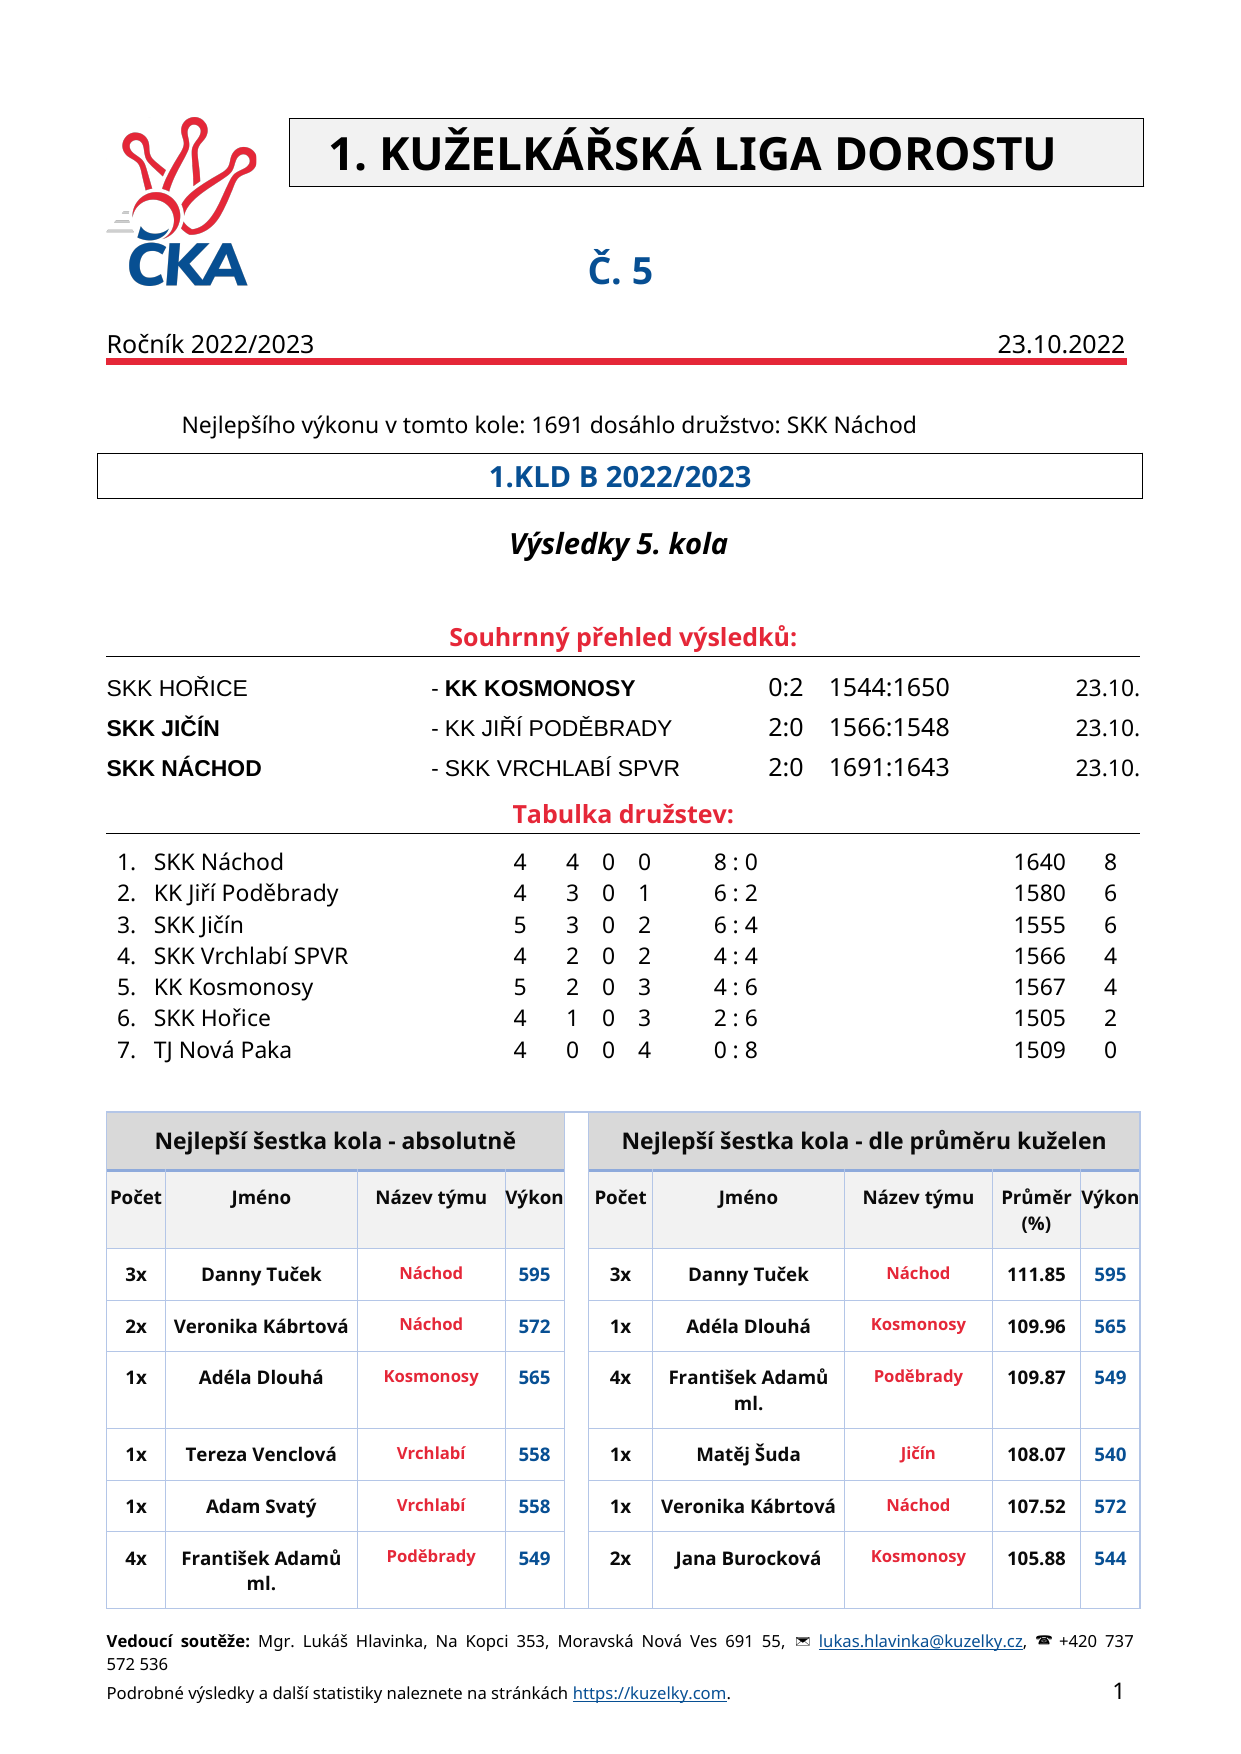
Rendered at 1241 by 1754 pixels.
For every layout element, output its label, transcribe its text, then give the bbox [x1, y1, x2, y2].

table_cell 558 [506, 1481, 564, 1531]
table_cell Jana Burocková [653, 1532, 844, 1608]
table_cell 1x [589, 1429, 652, 1480]
table_cell 105.88 [993, 1532, 1080, 1608]
table_cell Veronika Kábrtová [166, 1301, 357, 1351]
table_cell 1x [107, 1352, 165, 1428]
text 1. KUŽELKÁŘSKÁ LIGA DOROSTU [290, 119, 1143, 186]
table_cell 111.85 [993, 1249, 1080, 1299]
text Souhrnný přehled výsledků: [106, 619, 1140, 656]
table_cell Název týmu [358, 1172, 505, 1248]
table_cell 544 [1081, 1532, 1139, 1608]
table_cell Náchod [358, 1301, 505, 1351]
table_cell 549 [1081, 1352, 1139, 1428]
table_cell Počet [107, 1172, 165, 1248]
table_cell Matěj Šuda [653, 1429, 844, 1480]
text Tabulka družstev: [106, 796, 1140, 833]
table_cell 540 [1081, 1429, 1139, 1480]
table_cell Název týmu [845, 1172, 992, 1248]
table_cell 4x [107, 1532, 165, 1608]
table_cell Vrchlabí [358, 1429, 505, 1480]
picture [106, 117, 257, 286]
table_cell Tereza Venclová [166, 1429, 357, 1480]
text Výsledky 5. kola [106, 524, 1134, 563]
table_cell 1x [589, 1481, 652, 1531]
text 7. TJ Nová Paka 4 0 0 4 0 : 8 1509 0 [106, 1034, 1134, 1065]
table_cell Poděbrady [845, 1352, 992, 1428]
text 2. KK Jiří Poděbrady 4 3 0 1 6 : 2 1580 6 [106, 877, 1134, 909]
table_cell 109.96 [993, 1301, 1080, 1351]
table_cell 3x [107, 1249, 165, 1299]
table_cell Jméno [166, 1172, 357, 1248]
table_cell Adéla Dlouhá [653, 1301, 844, 1351]
table_cell 3x [589, 1249, 652, 1299]
text 6. SKK Hořice 4 1 0 3 2 : 6 1505 2 [106, 1002, 1134, 1034]
text Nejlepšího výkonu v tomto kole: 1691 dosáhlo družstvo: SKK Náchod [106, 409, 1134, 440]
table_cell 565 [1081, 1301, 1139, 1351]
table_cell Výkon [1081, 1172, 1139, 1248]
table_cell Poděbrady [358, 1532, 505, 1608]
table_cell 549 [506, 1532, 564, 1608]
table_cell Vrchlabí [358, 1481, 505, 1531]
table_cell 1x [107, 1429, 165, 1480]
table_cell Počet [589, 1172, 652, 1248]
table_cell 108.07 [993, 1429, 1080, 1480]
table_cell 572 [506, 1301, 564, 1351]
subtitle 1.KLD B 2022/2023 [98, 454, 1142, 498]
text Ročník 2022/2023 23.10.2022 [106, 327, 1134, 361]
table_cell Kosmonosy [358, 1352, 505, 1428]
table_cell 109.87 [993, 1352, 1080, 1428]
table_cell 595 [1081, 1249, 1139, 1299]
text SKK Jičín - KK Jiří Poděbrady 2:0 1566:1548 23.10. [106, 709, 1134, 744]
table_cell Náchod [845, 1481, 992, 1531]
table_cell Náchod [358, 1249, 505, 1299]
text SKK Hořice - KK Kosmonosy 0:2 1544:1650 23.10. [106, 669, 1134, 703]
table_cell 4x [589, 1352, 652, 1428]
table_cell 2x [107, 1301, 165, 1351]
table_cell Adam Svatý [166, 1481, 357, 1531]
table_cell 558 [506, 1429, 564, 1480]
table_cell Veronika Kábrtová [653, 1481, 844, 1531]
table_cell Kosmonosy [845, 1532, 992, 1608]
table_cell Adéla Dlouhá [166, 1352, 357, 1428]
text 5. KK Kosmonosy 5 2 0 3 4 : 6 1567 4 [106, 971, 1134, 1002]
table_cell Průměr (%) [993, 1172, 1080, 1248]
table_cell Jméno [653, 1172, 844, 1248]
table_cell Kosmonosy [845, 1301, 992, 1351]
table_cell Náchod [845, 1249, 992, 1299]
table_cell 572 [1081, 1481, 1139, 1531]
text Č. 5 [106, 244, 1134, 295]
table_cell 2x [589, 1532, 652, 1608]
table_cell 565 [506, 1352, 564, 1428]
table_cell František Adamů ml. [653, 1352, 844, 1428]
table_cell 1x [589, 1301, 652, 1351]
table_cell Danny Tuček [653, 1249, 844, 1299]
text 4. SKK Vrchlabí SPVR 4 2 0 2 4 : 4 1566 4 [106, 940, 1134, 971]
table_cell Výkon [506, 1172, 564, 1248]
table_header Nejlepší šestka kola - dle průměru kuželen [589, 1113, 1139, 1169]
table_header [565, 1113, 588, 1608]
table_cell 1x [107, 1481, 165, 1531]
table_cell 595 [506, 1249, 564, 1299]
text SKK Náchod - SKK Vrchlabí SPVR 2:0 1691:1643 23.10. [106, 750, 1134, 784]
table_cell František Adamů ml. [166, 1532, 357, 1608]
table_cell 107.52 [993, 1481, 1080, 1531]
table_header Nejlepší šestka kola - absolutně [107, 1113, 564, 1169]
text 3. SKK Jičín 5 3 0 2 6 : 4 1555 6 [106, 909, 1134, 940]
table_cell Jičín [845, 1429, 992, 1480]
text 1. SKK Náchod 4 4 0 0 8 : 0 1640 8 [106, 846, 1134, 877]
table_cell Danny Tuček [166, 1249, 357, 1299]
